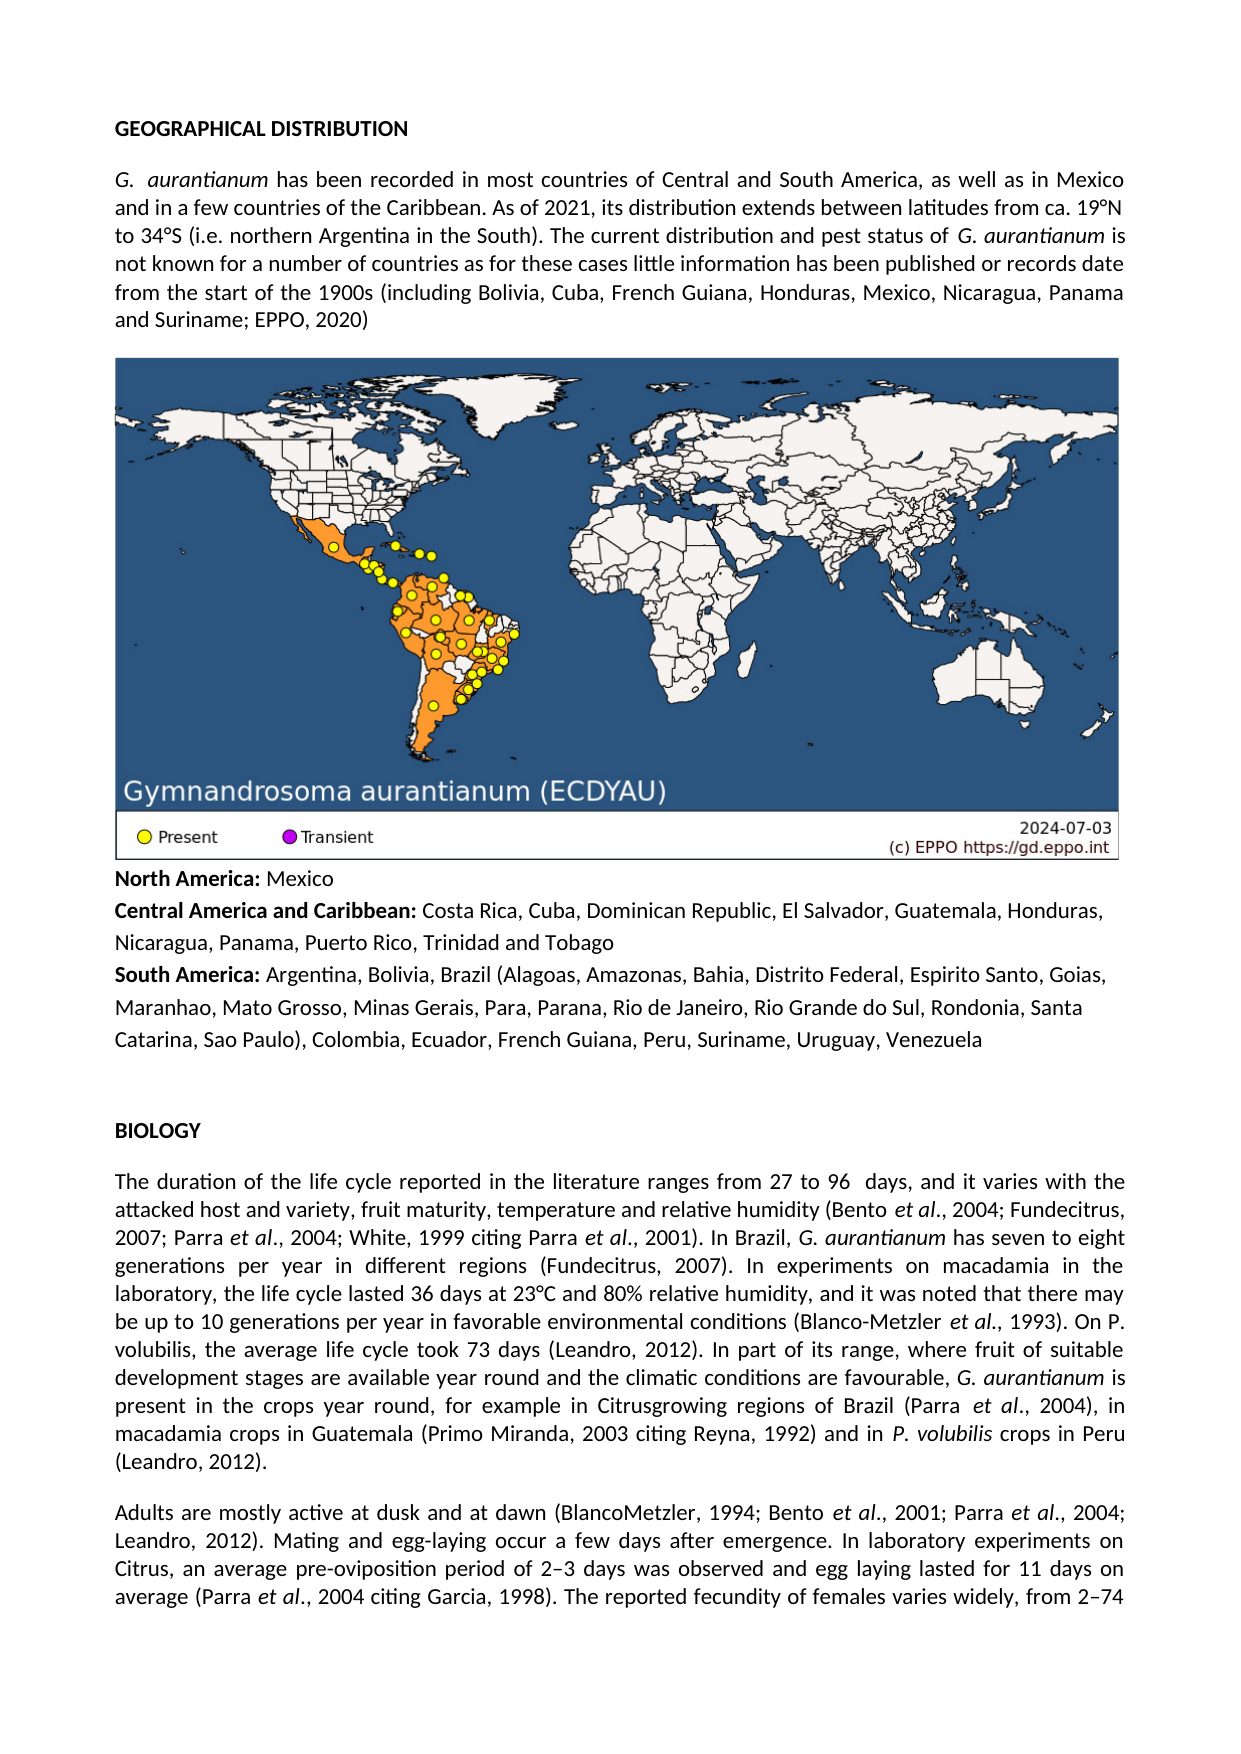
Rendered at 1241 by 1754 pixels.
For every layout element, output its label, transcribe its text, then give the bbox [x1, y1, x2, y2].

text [114, 1498, 1126, 1610]
text BIOLOGY [114, 1088, 1126, 1144]
text G. aurantianum has been recorded in most countries of Central and South America, as well as in Mexico and in a few countries of the Caribbean. As of 2021, its distribution extends between latitudes from ca. 19°N to 34°S (i.e. northern Argentina in the South). The current distribution and pest status of G. aurantianum is not known for a number of countries as for these cases little information has been published or records date from the start of the 1900s (including Bolivia, Cuba, French Guiana, Honduras, Mexico, Nicaragua, Panama and Suriname; EPPO, 2020) [114, 166, 1126, 334]
picture [114, 356, 1119, 860]
text GEOGRAPHICAL DISTRIBUTION [114, 114, 1126, 143]
text The duration of the life cycle reported in the literature ranges from 27 to 96 days, and it varies with the attacked host and variety, fruit maturity, temperature and relative humidity (Bento et al., 2004; Fundecitrus, 2007; Parra et al., 2004; White, 1999 citing Parra et al., 2001). In Brazil, G. aurantianum has seven to eight generations per year in different regions (Fundecitrus, 2007). In experiments on macadamia in the laboratory, the life cycle lasted 36 days at 23°C and 80% relative humidity, and it was noted that there may be up to 10 generations per year in favorable environmental conditions (Blanco-Metzler et al., 1993). On P. volubilis, the average life cycle took 73 days (Leandro, 2012). In part of its range, where fruit of suitable development stages are available year round and the climatic conditions are favourable, G. aurantianum is present in the crops year round, for example in Citrusgrowing regions of Brazil (Parra et al., 2004), in macadamia crops in Guatemala (Primo Miranda, 2003 citing Reyna, 1992) and in P. volubilis crops in Peru (Leandro, 2012). [114, 1167, 1126, 1475]
